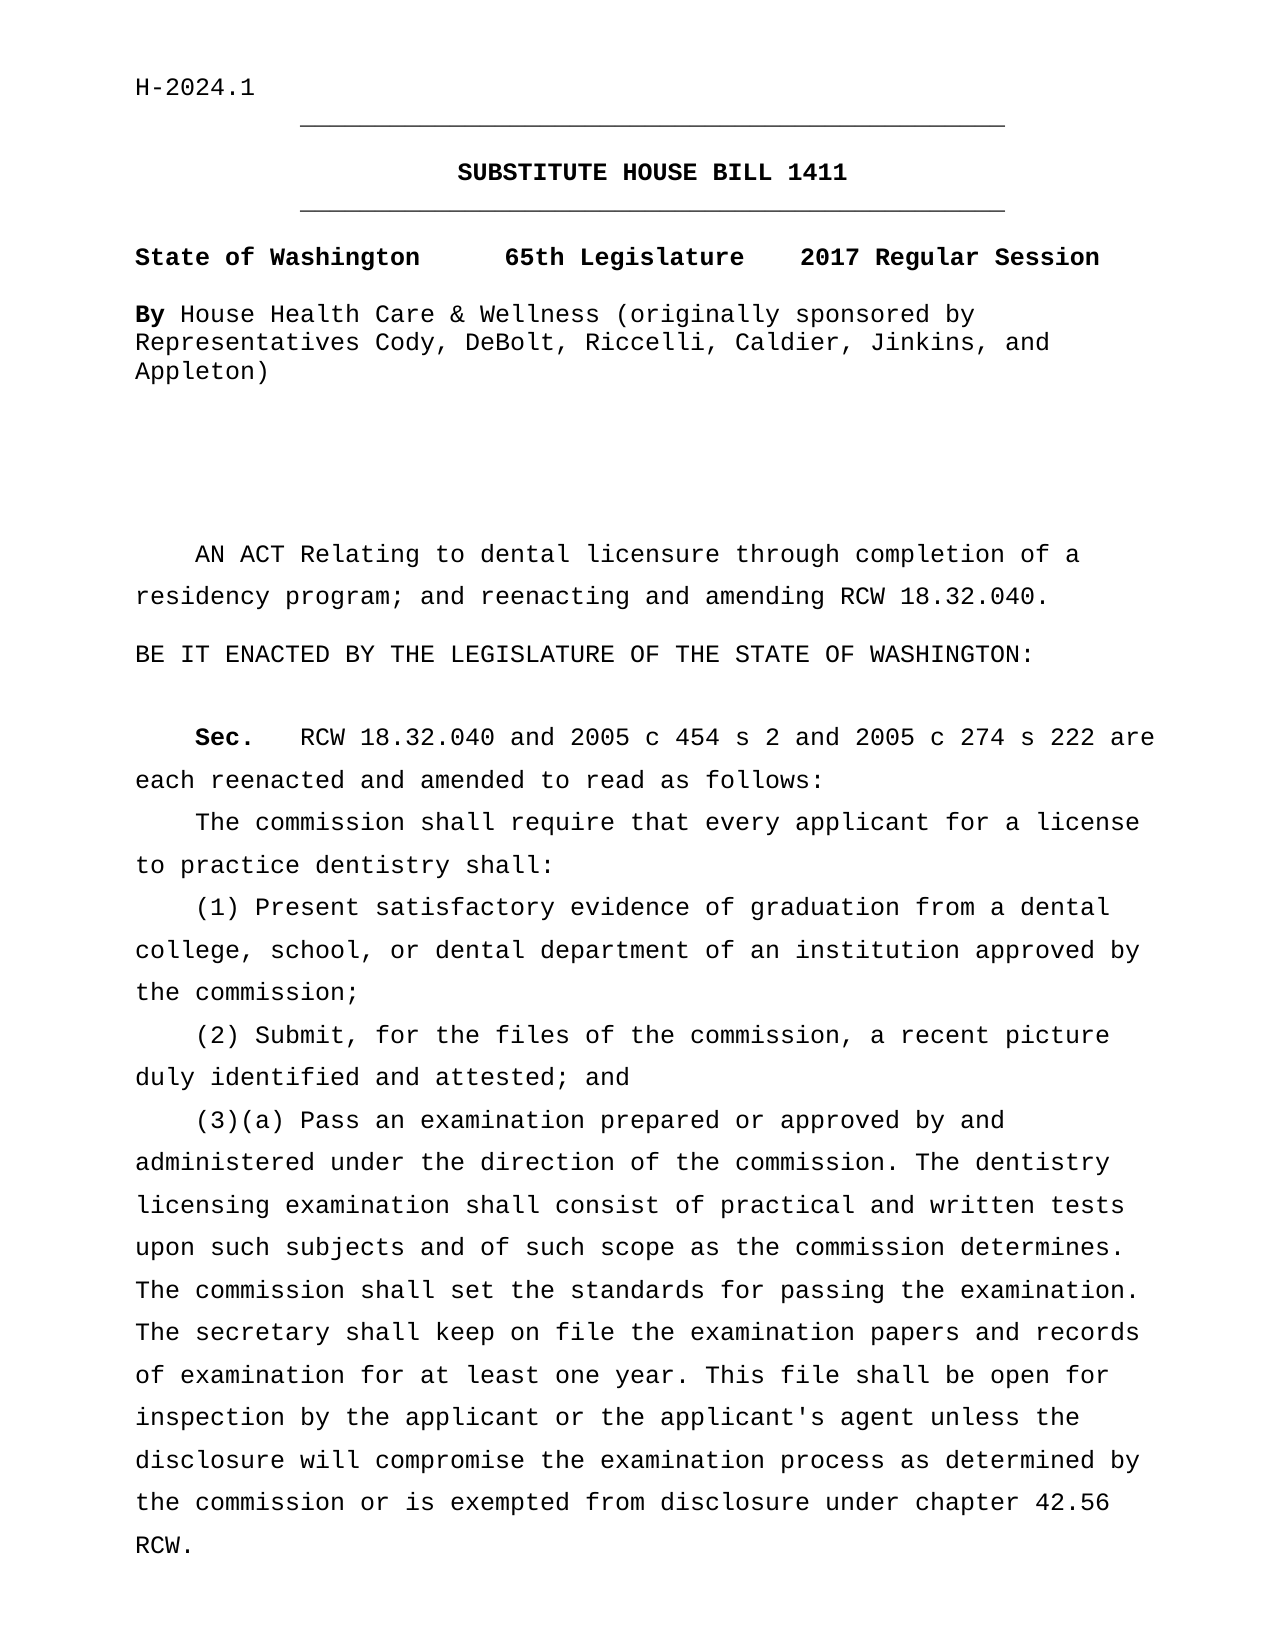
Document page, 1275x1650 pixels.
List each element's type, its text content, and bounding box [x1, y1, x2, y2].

text (3)(a) Pass an examination prepared or approved by and administered under the direction of the commission. The dentistry licensing examination shall consist of practical and written tests upon such subjects and of such scope as the commission determines. The commission shall set the standards for passing the examination. The secretary shall keep on file the examination papers and records of examination for at least one year. This file shall be open for inspection by the applicant or the applicant's agent unless the disclosure will compromise the examination process as determined by the commission or is exempted from disclosure under chapter 42.56 RCW. [135, 1094, 1170, 1562]
text State of Washington 65th Legislature 2017 Regular Session [135, 245, 1170, 273]
text The commission shall require that every applicant for a license to practice dentistry shall: [135, 797, 1170, 882]
text _______________________________________________ [135, 188, 1170, 217]
text AN ACT Relating to dental licensure through completion of a residency program; and reenacting and amending RCW 18.32.040. [135, 528, 1170, 613]
text (1) Present satisfactory evidence of graduation from a dental college, school, or dental department of an institution approved by the commission; [135, 882, 1170, 1009]
text H-2024.1 [135, 75, 1170, 103]
text By House Health Care & Wellness (originally sponsored by Representatives Cody, DeBolt, Riccelli, Caldier, Jinkins, and Appleton) [135, 302, 1170, 387]
text SUBSTITUTE HOUSE BILL 1411 [135, 160, 1170, 188]
text _______________________________________________ [135, 103, 1170, 132]
text Sec. RCW 18.32.040 and 2005 c 454 s 2 and 2005 c 274 s 222 are each reenacted and amended to read as follows: [135, 712, 1170, 797]
text BE IT ENACTED BY THE LEGISLATURE OF THE STATE OF WASHINGTON: [135, 642, 1170, 670]
text (2) Submit, for the files of the commission, a recent picture duly identified and attested; and [135, 1009, 1170, 1094]
